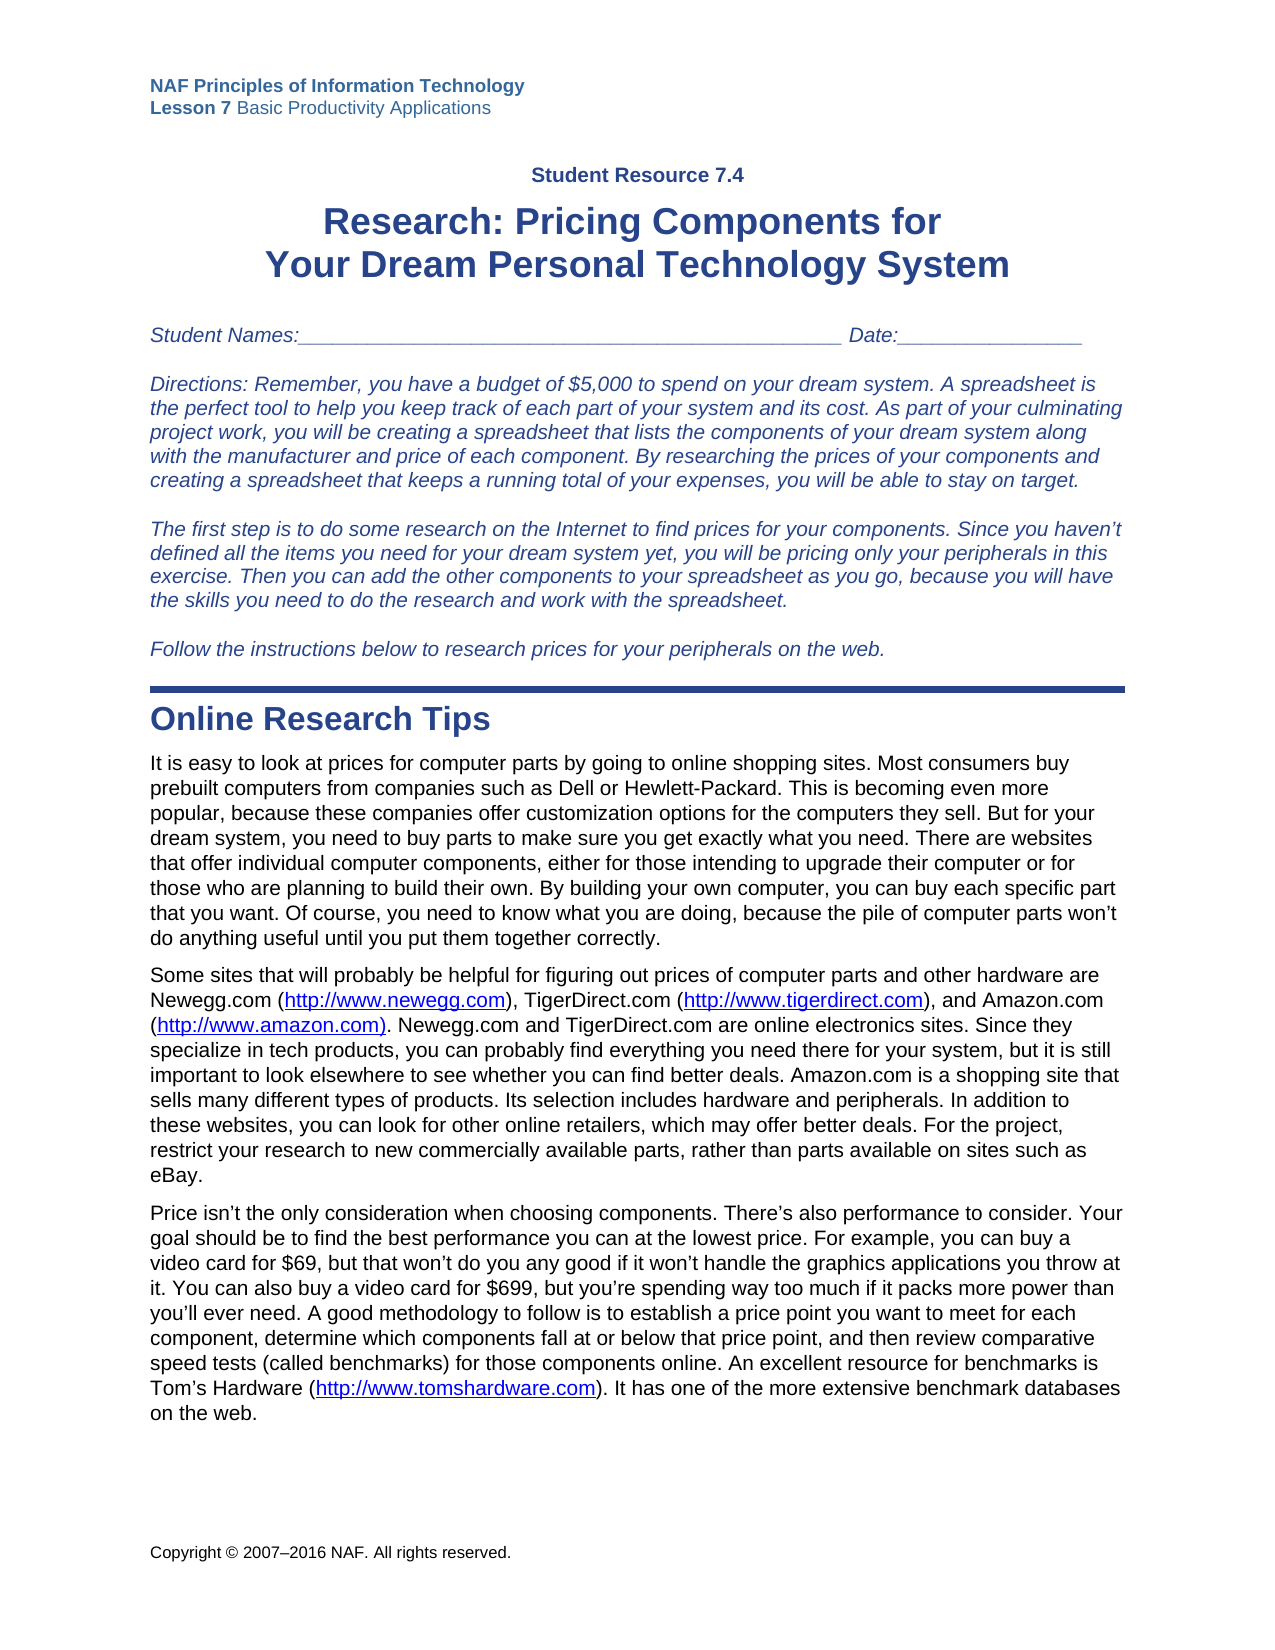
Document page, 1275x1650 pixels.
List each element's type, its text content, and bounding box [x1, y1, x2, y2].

text Some sites that will probably be helpful for figuring out prices of computer parts and other hardware are Newegg.com (http://www.newegg.com), TigerDirect.com (http://www.tigerdirect.com), and Amazon.com (http://www.amazon.com). Newegg.com and TigerDirect.com are online electronics sites. Since they specialize in tech products, you can probably find everything you need there for your system, but it is still important to look elsewhere to see whether you can find better deals. Amazon.com is a shopping site that sells many different types of products. Its selection includes hardware and peripherals. In addition to these websites, you can look for other online retailers, which may offer better deals. For the project, restrict your research to new commercially available parts, rather than parts available on sites such as eBay. [150, 962, 1125, 1187]
text Student Resource 7.4 [150, 162, 1125, 186]
text Follow the instructions below to research prices for your peripherals on the web. [150, 637, 1125, 661]
text Directions: Remember, you have a budget of $5,000 to spend on your dream system. A spreadsheet is the perfect tool to help you keep track of each part of your system and its cost. As part of your culminating project work, you will be creating a spreadsheet that lists the components of your dream system along with the manufacturer and price of each component. By researching the prices of your components and creating a spreadsheet that keeps a running total of your expenses, you will be able to stay on target. [150, 372, 1125, 491]
text Student Names:_______________________________________________ Date:________________ [150, 323, 1125, 347]
text Online Research Tips [150, 693, 1125, 737]
text The first step is to do some research on the Internet to find prices for your components. Since you haven’t defined all the items you need for your dream system yet, you will be pricing only your peripherals in this exercise. Then you can add the other components to your spreadsheet as you go, because you will have the skills you need to do the research and work with the spreadsheet. [150, 516, 1125, 612]
text It is easy to look at prices for computer parts by going to online shopping sites. Most consumers buy prebuilt computers from companies such as Dell or Hewlett-Packard. This is becoming even more popular, because these companies offer customization options for the computers they sell. But for your dream system, you need to buy parts to make sure you get exactly what you need. There are websites that offer individual computer components, either for those intending to upgrade their computer or for those who are planning to build their own. By building your own computer, you can buy each specific part that you want. Of course, you need to know what you are doing, because the pile of computer parts won’t do anything useful until you put them together correctly. [150, 750, 1125, 950]
title Research: Pricing Components for Your Dream Personal Technology System [150, 199, 1125, 285]
text Price isn’t the only consideration when choosing components. There’s also performance to consider. Your goal should be to find the best performance you can at the lowest price. For example, you can buy a video card for $69, but that won’t do you any good if it won’t handle the graphics applications you throw at it. You can also buy a video card for $699, but you’re spending way too much if it packs more power than you’ll ever need. A good methodology to follow is to establish a price point you want to meet for each component, determine which components fall at or below that price point, and then review comparative speed tests (called benchmarks) for those components online. An excellent resource for benchmarks is Tom’s Hardware (http://www.tomshardware.com). It has one of the more extensive benchmark databases on the web. [150, 1200, 1125, 1425]
